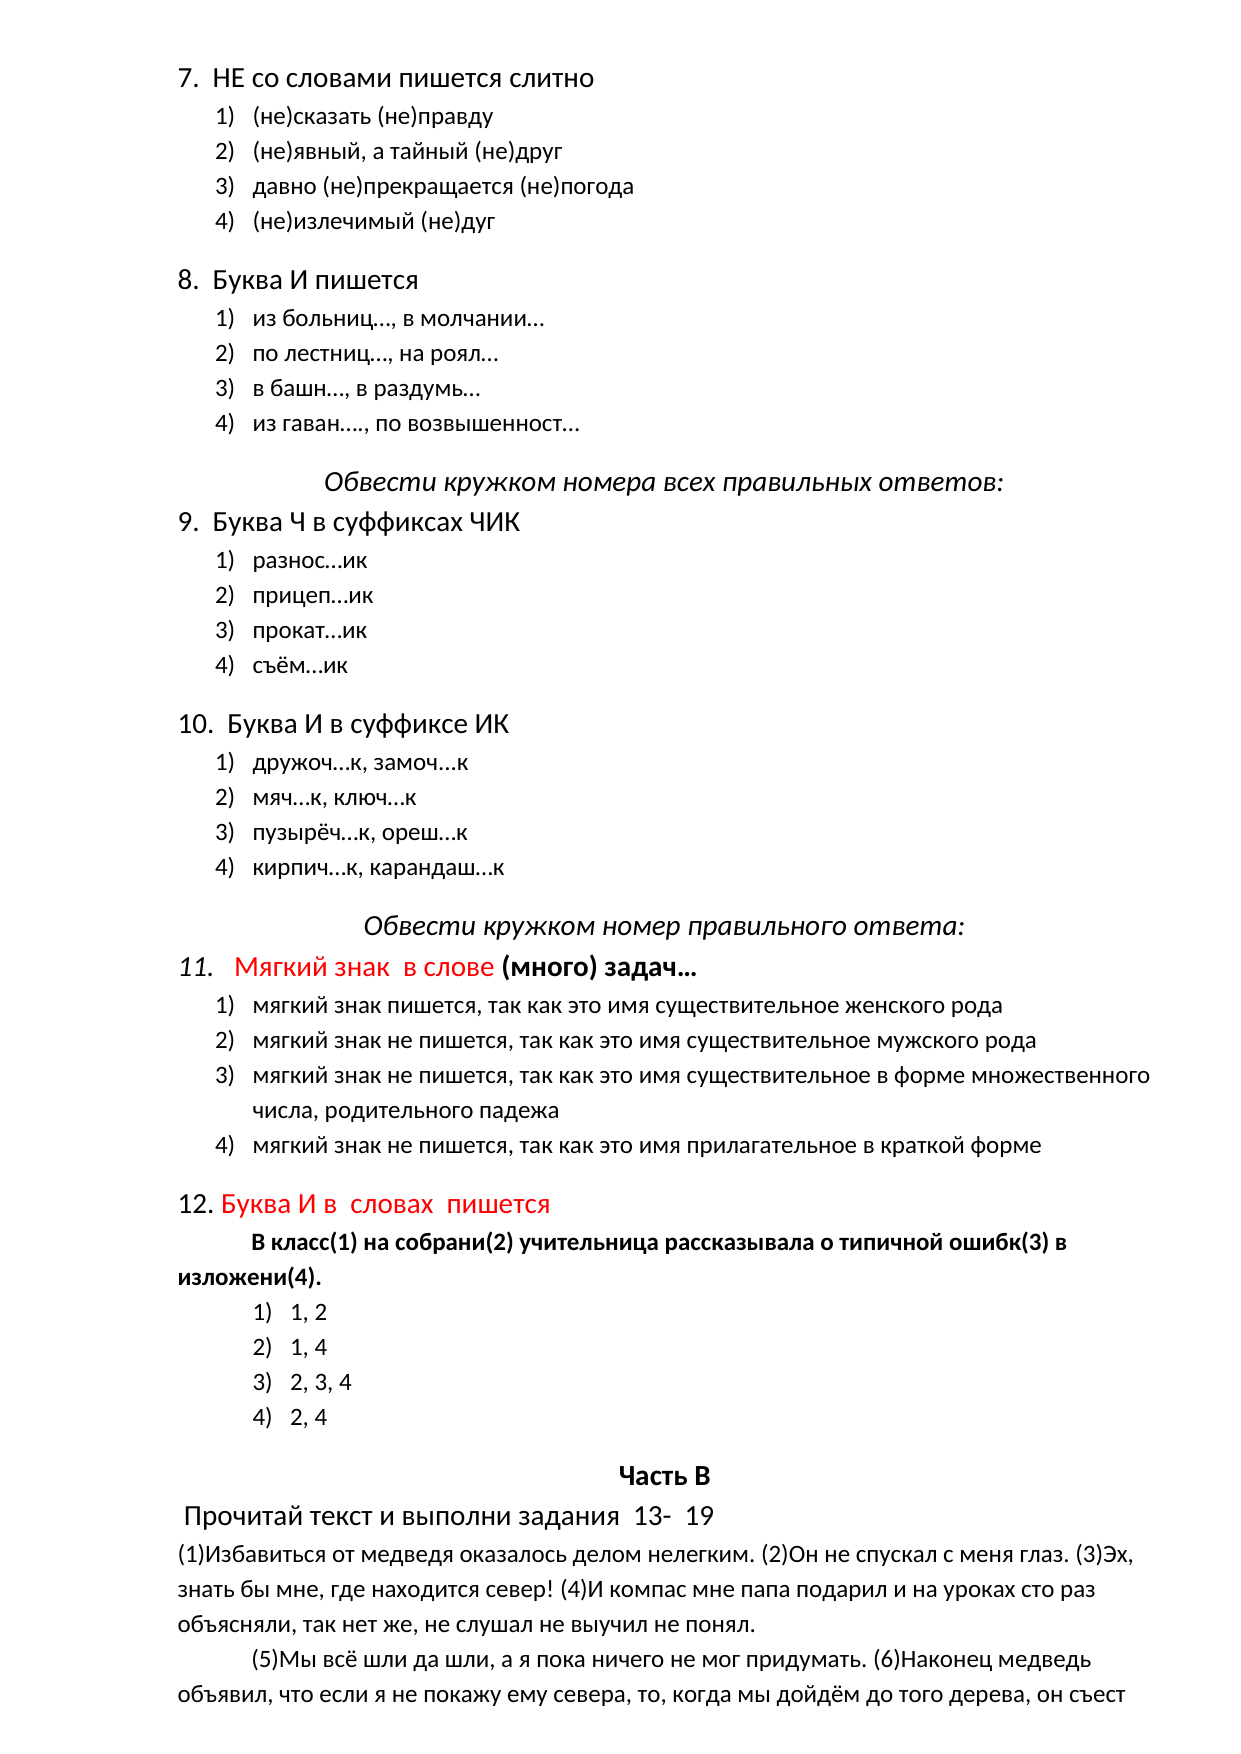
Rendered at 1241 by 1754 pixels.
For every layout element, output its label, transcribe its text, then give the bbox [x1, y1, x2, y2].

list 1, 4 [252, 1331, 1152, 1361]
text 9. Буква Ч в суффиксах ЧИК [177, 503, 1152, 539]
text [177, 1643, 1152, 1709]
list мягкий знак не пишется, так как это имя существительное в форме множественного числа, родительного падежа [215, 1059, 1152, 1124]
list из гаван…., по возвышенност… [215, 407, 1152, 437]
text В класс(1) на собрани(2) учительница рассказывала о типичной ошибк(3) в изложени(4). [177, 1226, 1152, 1291]
text Обвести кружком номер правильного ответа: [177, 907, 1152, 943]
list 1, 2 [252, 1296, 1152, 1326]
text Прочитай текст и выполни задания 13- 19 [177, 1497, 1152, 1533]
list (не)излечимый (не)дуг [215, 205, 1152, 236]
list 2, 4 [252, 1401, 1152, 1431]
list дружоч…к, замоч...к [215, 746, 1152, 777]
text Обвести кружком номера всех правильных ответов: [177, 463, 1152, 498]
list (не)явный, а тайный (не)друг [215, 135, 1152, 166]
list съём…ик [215, 649, 1152, 680]
list по лестниц…, на роял… [215, 337, 1152, 367]
list прицеп…ик [215, 579, 1152, 610]
list пузырёч…к, ореш…к [215, 816, 1152, 847]
list кирпич…к, карандаш…к [215, 851, 1152, 882]
list мягкий знак пишется, так как это имя существительное женского рода [215, 989, 1152, 1019]
list мягкий знак не пишется, так как это имя существительное мужского рода [215, 1024, 1152, 1054]
list давно (не)прекращается (не)погода [215, 170, 1152, 201]
list прокат…ик [215, 614, 1152, 645]
list мяч…к, ключ…к [215, 781, 1152, 812]
text Часть В [177, 1457, 1152, 1492]
text 7. НЕ со словами пишется слитно [177, 59, 1152, 95]
list разнос…ик [215, 544, 1152, 575]
list мягкий знак не пишется, так как это имя прилагательное в краткой форме [215, 1129, 1152, 1159]
list из больниц…, в молчании… [215, 302, 1152, 332]
list в башн…, в раздумь… [215, 372, 1152, 402]
text 11. Мягкий знак в слове (много) задач… [177, 948, 1152, 984]
text 8. Буква И пишется [177, 261, 1152, 296]
text (1)Избавиться от медведя оказалось делом нелегким. (2)Он не спускал с меня глаз. (3)Эх, знать бы мне, где находится север! (4)И компас мне папа подарил и на уроках сто раз объясняли, так нет же, не слушал не выучил не понял. [177, 1538, 1152, 1639]
list 2, 3, 4 [252, 1366, 1152, 1396]
text 12. Буква И в словах пишется [177, 1185, 1152, 1220]
text 10. Буква И в суффиксе ИК [177, 705, 1152, 741]
list (не)сказать (не)правду [215, 100, 1152, 131]
